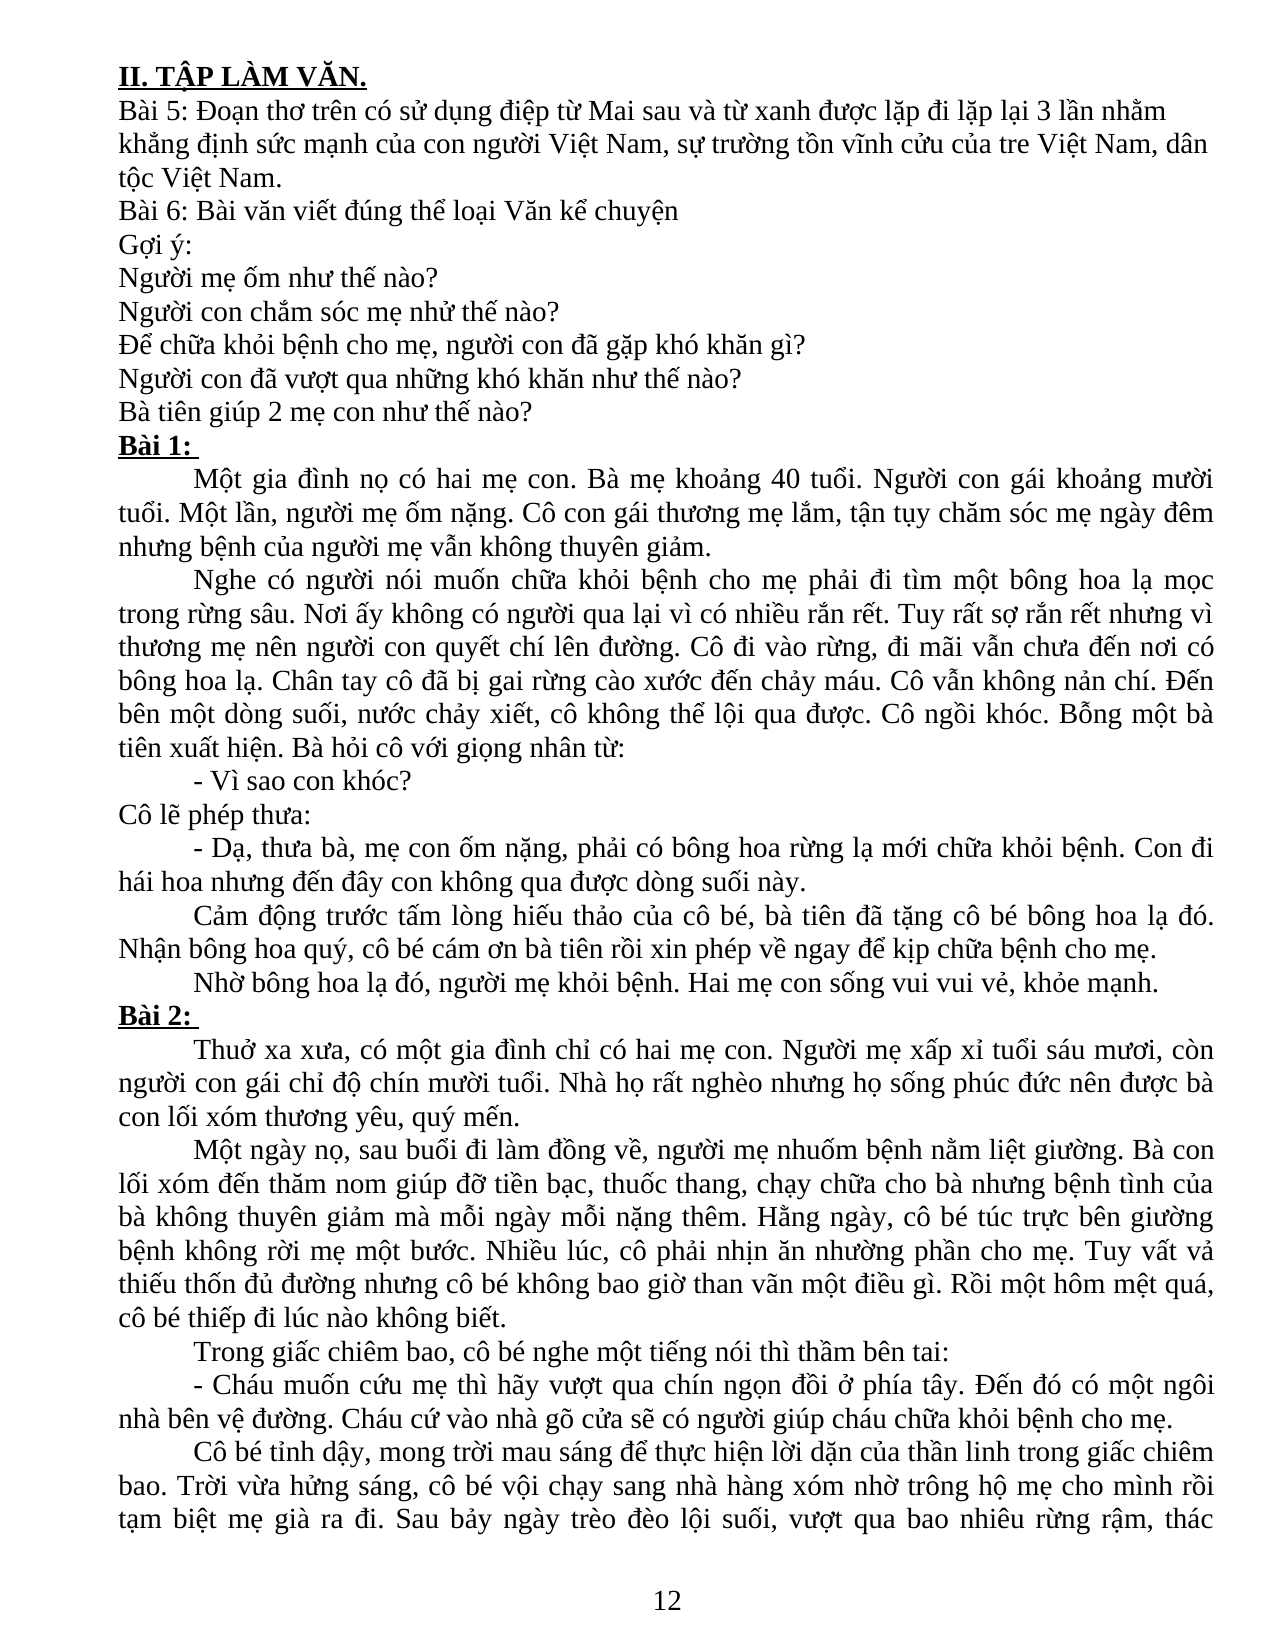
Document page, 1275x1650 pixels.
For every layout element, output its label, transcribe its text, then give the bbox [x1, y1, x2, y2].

text Bài 5: Đoạn thơ trên có sử dụng điệp từ Mai sau và từ xanh được lặp đi lặp lại 3 lần nhằm khẳng định sức mạnh của con người Việt Nam, sự trường tồn vĩnh cửu của tre Việt Nam, dân tộc Việt Nam. [118, 93, 1216, 193]
text Bài 2: [118, 998, 1216, 1032]
text Người con chắm sóc mẹ nhử thế nào? [118, 294, 1216, 327]
text Bài 6: Bài văn viết đúng thể loại Văn kể chuyện [118, 193, 1216, 227]
text - Vì sao con khóc? [118, 763, 1216, 797]
text Trong giấc chiêm bao, cô bé nghe một tiếng nói thì thầm bên tai: [118, 1334, 1216, 1367]
text Gợi ý: [118, 227, 1216, 260]
text - Cháu muốn cứu mẹ thì hãy vượt qua chín ngọn đồi ở phía tây. Đến đó có một ngôi nhà bên vệ đường. Cháu cứ vào nhà gõ cửa sẽ có người giúp cháu chữa khỏi bệnh cho mẹ. [118, 1367, 1216, 1434]
text Bà tiên giúp 2 mẹ con như thế nào? [118, 394, 1216, 428]
text Để chữa khỏi bệnh cho mẹ, người con đã gặp khó khăn gì? [118, 327, 1216, 361]
text Cảm động trước tấm lòng hiếu thảo của cô bé, bà tiên đã tặng cô bé bông hoa lạ đó. Nhận bông hoa quý, cô bé cám ơn bà tiên rồi xin phép về ngay để kịp chữa bệnh cho mẹ. [118, 898, 1216, 965]
text Người mẹ ốm như thế nào? [118, 260, 1216, 294]
text Nhờ bông hoa lạ đó, người mẹ khỏi bệnh. Hai mẹ con sống vui vui vẻ, khỏe mạnh. [118, 965, 1216, 998]
text Cô lẽ phép thưa: [118, 797, 1216, 831]
text Thuở xa xưa, có một gia đình chỉ có hai mẹ con. Người mẹ xấp xỉ tuổi sáu mươi, còn người con gái chỉ độ chín mười tuổi. Nhà họ rất nghèo nhưng họ sống phúc đức nên được bà con lối xóm thương yêu, quý mến. [118, 1032, 1216, 1132]
text II. TẬP LÀM VĂN. [118, 59, 1216, 93]
text - Dạ, thưa bà, mẹ con ốm nặng, phải có bông hoa rừng lạ mới chữa khỏi bệnh. Con đi hái hoa nhưng đến đây con không qua được dòng suối này. [118, 831, 1216, 898]
text Một gia đình nọ có hai mẹ con. Bà mẹ khoảng 40 tuổi. Người con gái khoảng mười tuổi. Một lần, người mẹ ốm nặng. Cô con gái thương mẹ lắm, tận tụy chăm sóc mẹ ngày đêm nhưng bệnh của người mẹ vẫn không thuyên giảm. [118, 462, 1216, 562]
text Bài 1: [118, 428, 1216, 462]
text Một ngày nọ, sau buổi đi làm đồng về, người mẹ nhuốm bệnh nằm liệt giường. Bà con lối xóm đến thăm nom giúp đỡ tiền bạc, thuốc thang, chạy chữa cho bà nhưng bệnh tình của bà không thuyên giảm mà mỗi ngày mỗi nặng thêm. Hằng ngày, cô bé túc trực bên giường bệnh không rời mẹ một bước. Nhiều lúc, cô phải nhịn ăn nhường phần cho mẹ. Tuy vất vả thiếu thốn đủ đường nhưng cô bé không bao giờ than vãn một điều gì. Rồi một hôm mệt quá, cô bé thiếp đi lúc nào không biết. [118, 1132, 1216, 1334]
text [118, 1434, 1216, 1535]
text Người con đã vượt qua những khó khăn như thế nào? [118, 361, 1216, 394]
text Nghe có người nói muốn chữa khỏi bệnh cho mẹ phải đi tìm một bông hoa lạ mọc trong rừng sâu. Nơi ấy không có người qua lại vì có nhiều rắn rết. Tuy rất sợ rắn rết nhưng vì thương mẹ nên người con quyết chí lên đường. Cô đi vào rừng, đi mãi vẫn chưa đến nơi có bông hoa lạ. Chân tay cô đã bị gai rừng cào xước đến chảy máu. Cô vẫn không nản chí. Đến bên một dòng suối, nước chảy xiết, cô không thể lội qua được. Cô ngồi khóc. Bỗng một bà tiên xuất hiện. Bà hỏi cô với giọng nhân từ: [118, 562, 1216, 763]
